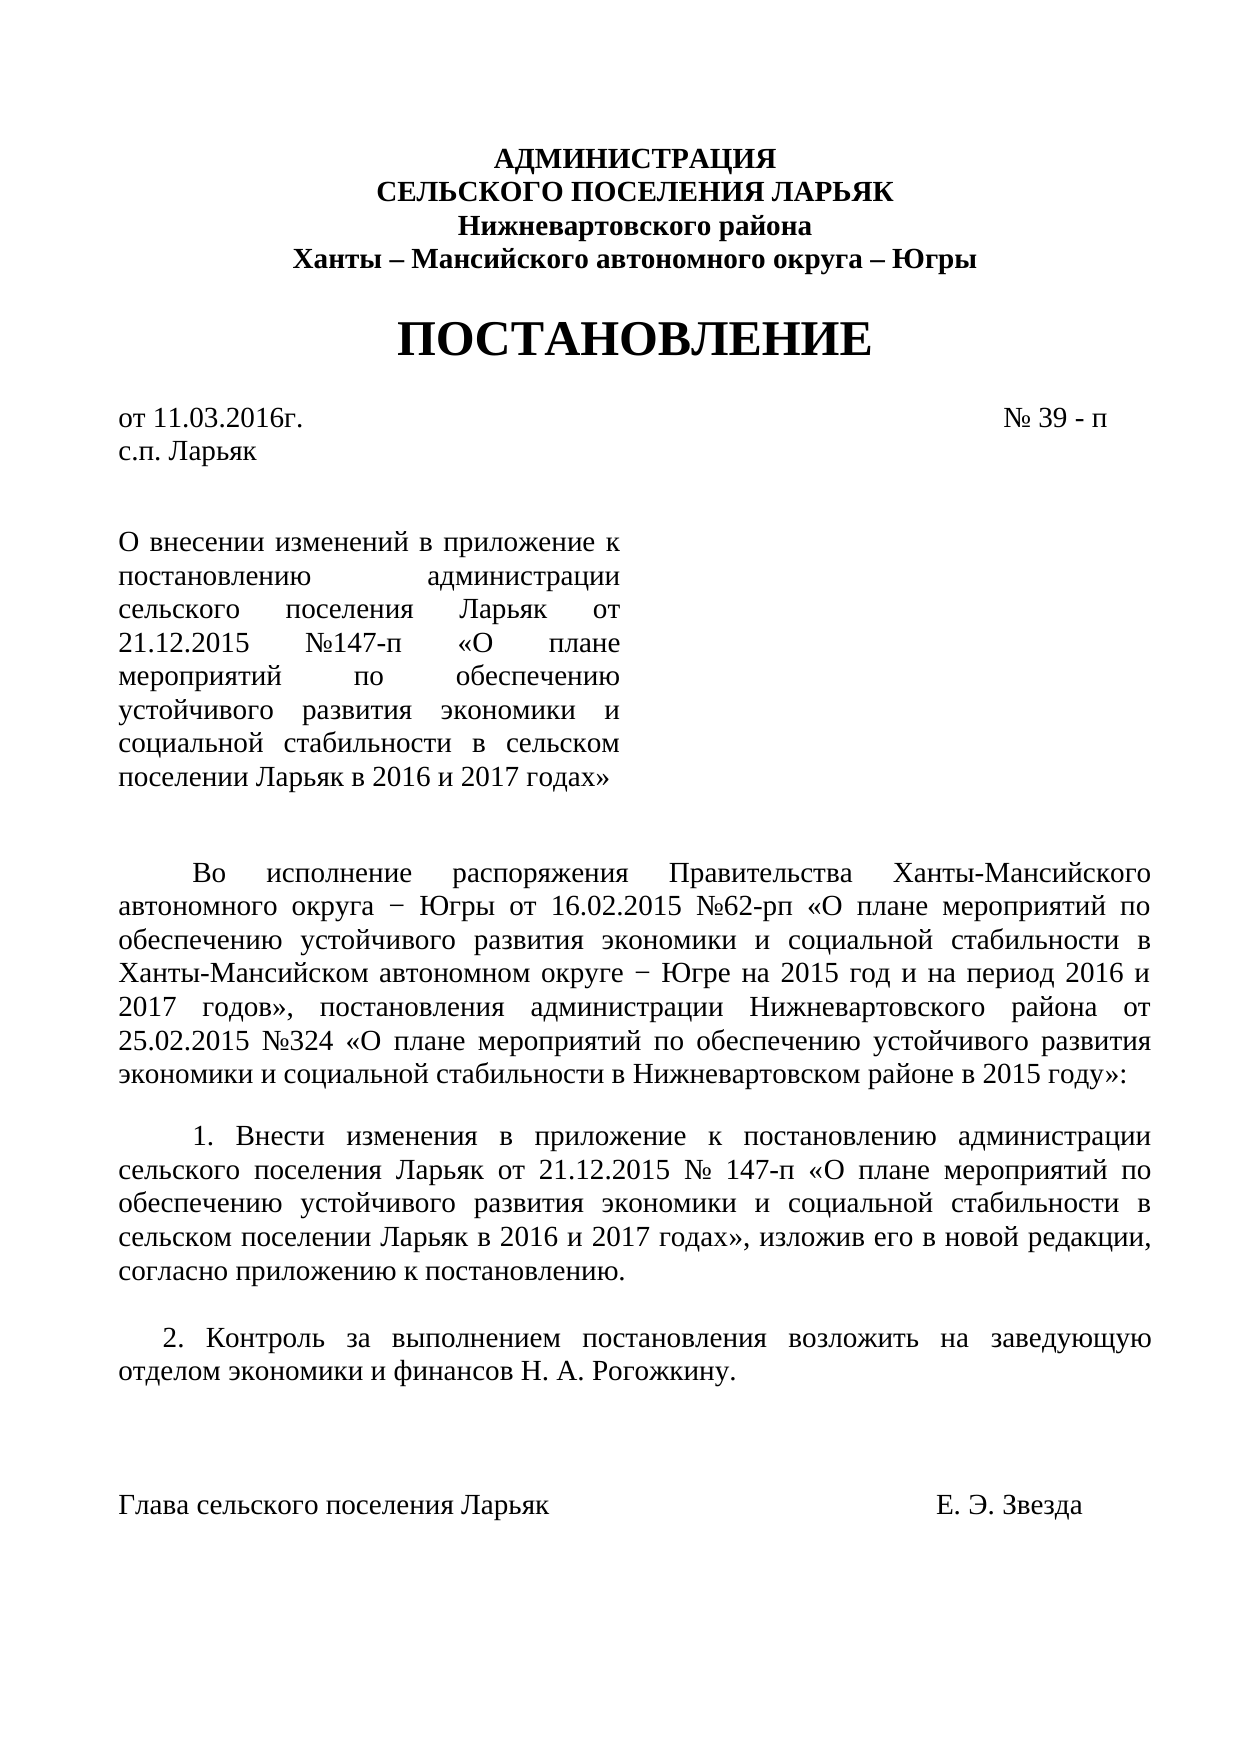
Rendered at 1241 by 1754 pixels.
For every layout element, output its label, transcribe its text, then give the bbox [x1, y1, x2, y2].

text 2. Контроль за выполнением постановления возложить на заведующую отделом экономики и финансов Н. А. Рогожкину. [118, 1320, 1152, 1387]
text с.п. Ларьяк [118, 433, 1152, 467]
text 1. Внести изменения в приложение к постановлению администрации сельского поселения Ларьяк от 21.12.2015 № 147-п «О плане мероприятий по обеспечению устойчивого развития экономики и социальной стабильности в сельском поселении Ларьяк в 2016 и 2017 годах», изложив его в новой редакции, согласно приложению к постановлению. [118, 1118, 1152, 1286]
text Ханты – Мансийского автономного округа – Югры [118, 242, 1152, 275]
text О внесении изменений в приложение к постановлению администрации сельского поселения Ларьяк от 21.12.2015 №147-п «О плане мероприятий по обеспечению устойчивого развития экономики и социальной стабильности в сельском поселении Ларьяк в 2016 и 2017 годах» [118, 524, 620, 793]
text Во исполнение распоряжения Правительства Ханты-Мансийского автономного округа − Югры от 16.02.2015 №62-рп «О плане мероприятий по обеспечению устойчивого развития экономики и социальной стабильности в Ханты-Мансийском автономном округе − Югре на 2015 год и на период 2016 и 2017 годов», постановления администрации Нижневартовского района от 25.02.2015 №324 «О плане мероприятий по обеспечению устойчивого развития экономики и социальной стабильности в Нижневартовском районе в 2015 году»: [118, 855, 1152, 1090]
text от 11.03.2016г. № 39 - п [118, 400, 1152, 433]
text Нижневартовского района [118, 208, 1152, 242]
text АДМИНИСТРАЦИЯ [118, 141, 1152, 174]
text ПОСТАНОВЛЕНИЕ [118, 309, 1152, 366]
text СЕЛЬСКОГО ПОСЕЛЕНИЯ ЛАРЬЯК [118, 174, 1152, 208]
text Глава сельского поселения Ларьяк Е. Э. Звезда [118, 1487, 1152, 1521]
